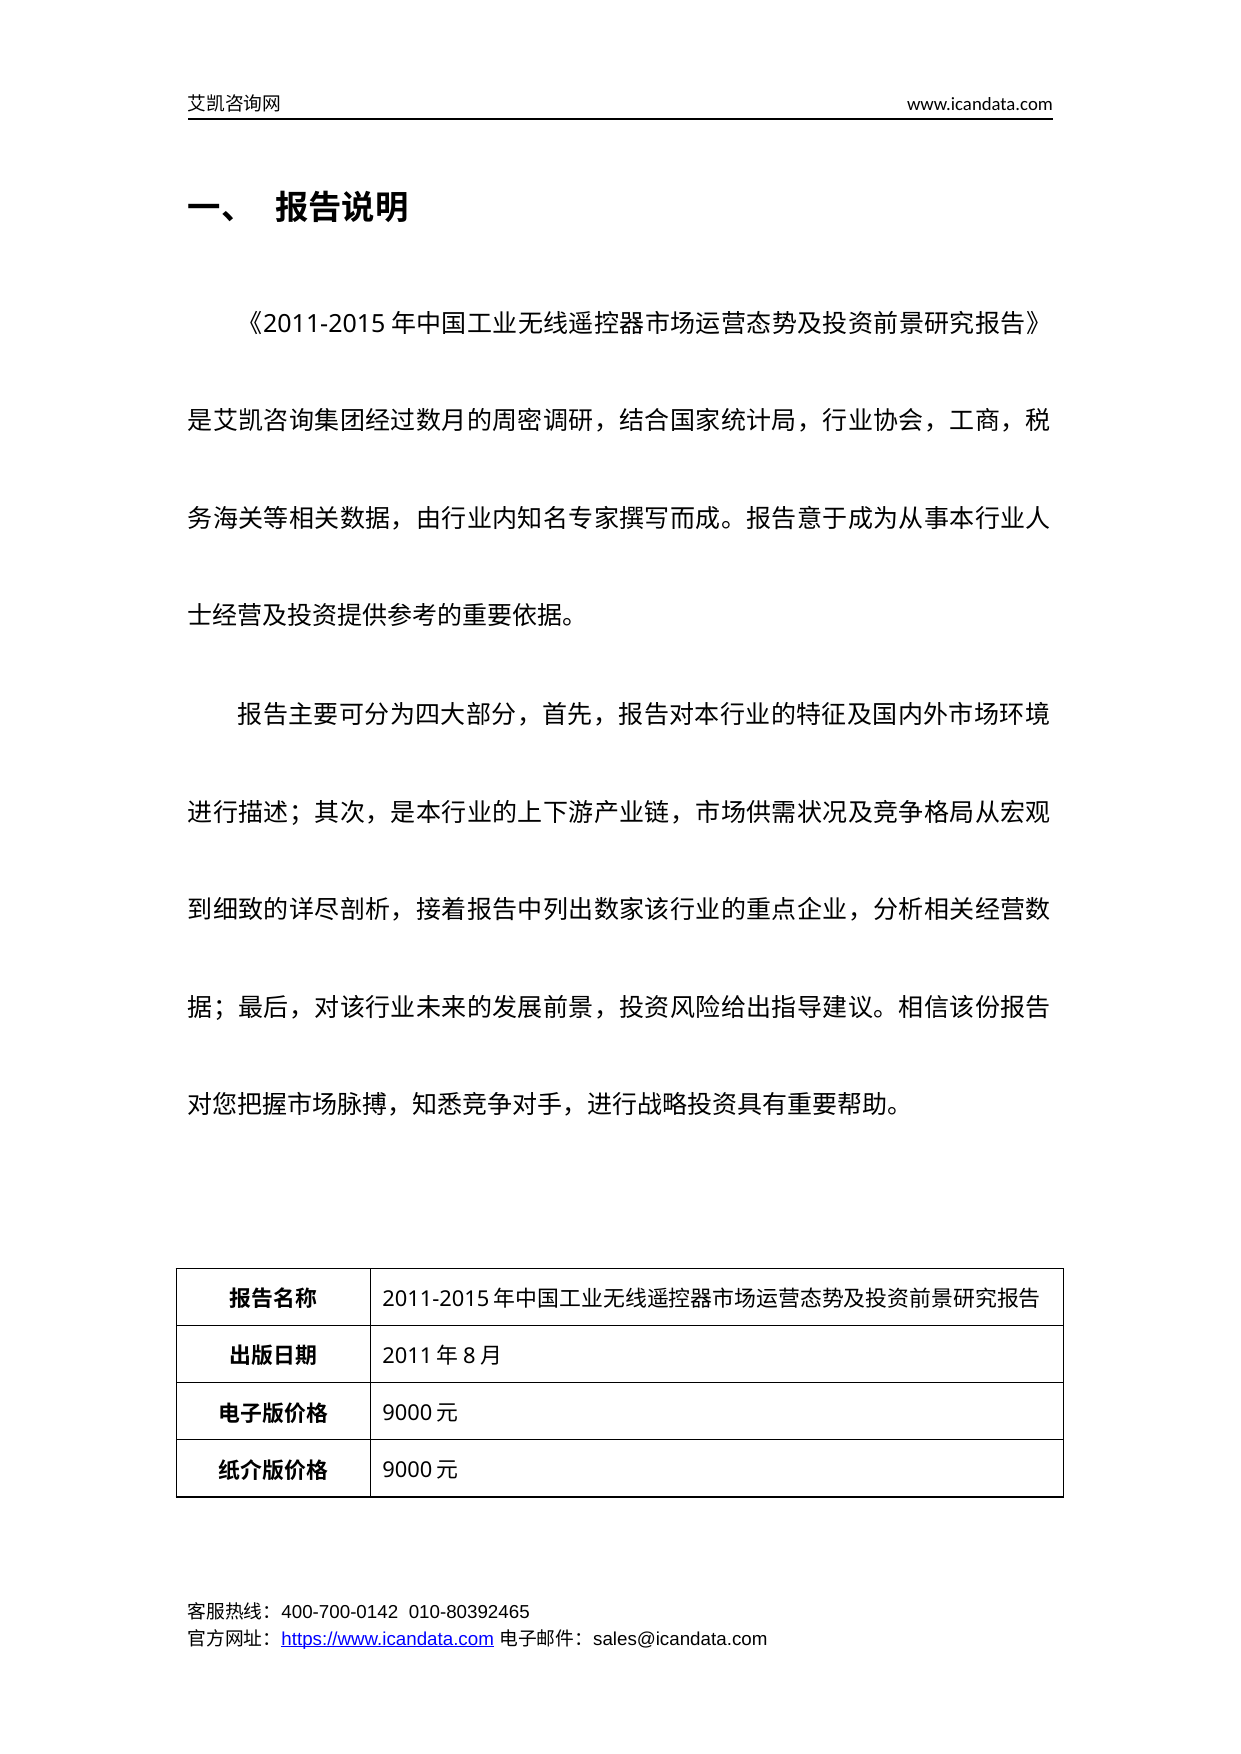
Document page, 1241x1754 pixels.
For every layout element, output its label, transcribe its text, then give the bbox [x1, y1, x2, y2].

text 《2011-2015年中国工业无线遥控器市场运营态势及投资前景研究报告》是艾凯咨询集团经过数月的周密调研，结合国家统计局，行业协会，工商，税务海关等相关数据，由行业内知名专家撰写而成。报告意于成为从事本行业人士经营及投资提供参考的重要依据。 [187, 289, 1053, 646]
table_header 报告名称 [177, 1269, 370, 1325]
table_cell 9000元 [371, 1440, 1063, 1496]
table_cell 纸介版价格 [177, 1440, 370, 1496]
table_header 2011-2015年中国工业无线遥控器市场运营态势及投资前景研究报告 [371, 1269, 1063, 1325]
table_cell 电子版价格 [177, 1383, 370, 1439]
text 报告主要可分为四大部分，首先，报告对本行业的特征及国内外市场环境进行描述；其次，是本行业的上下游产业链，市场供需状况及竞争格局从宏观到细致的详尽剖析，接着报告中列出数家该行业的重点企业，分析相关经营数据；最后，对该行业未来的发展前景，投资风险给出指导建议。相信该份报告对您把握市场脉搏，知悉竞争对手，进行战略投资具有重要帮助。 [187, 681, 1053, 1136]
table_cell 出版日期 [177, 1326, 370, 1382]
table_cell 2011年8月 [371, 1326, 1063, 1382]
table_cell 9000元 [371, 1383, 1063, 1439]
subtitle 报告说明 [187, 172, 1053, 237]
